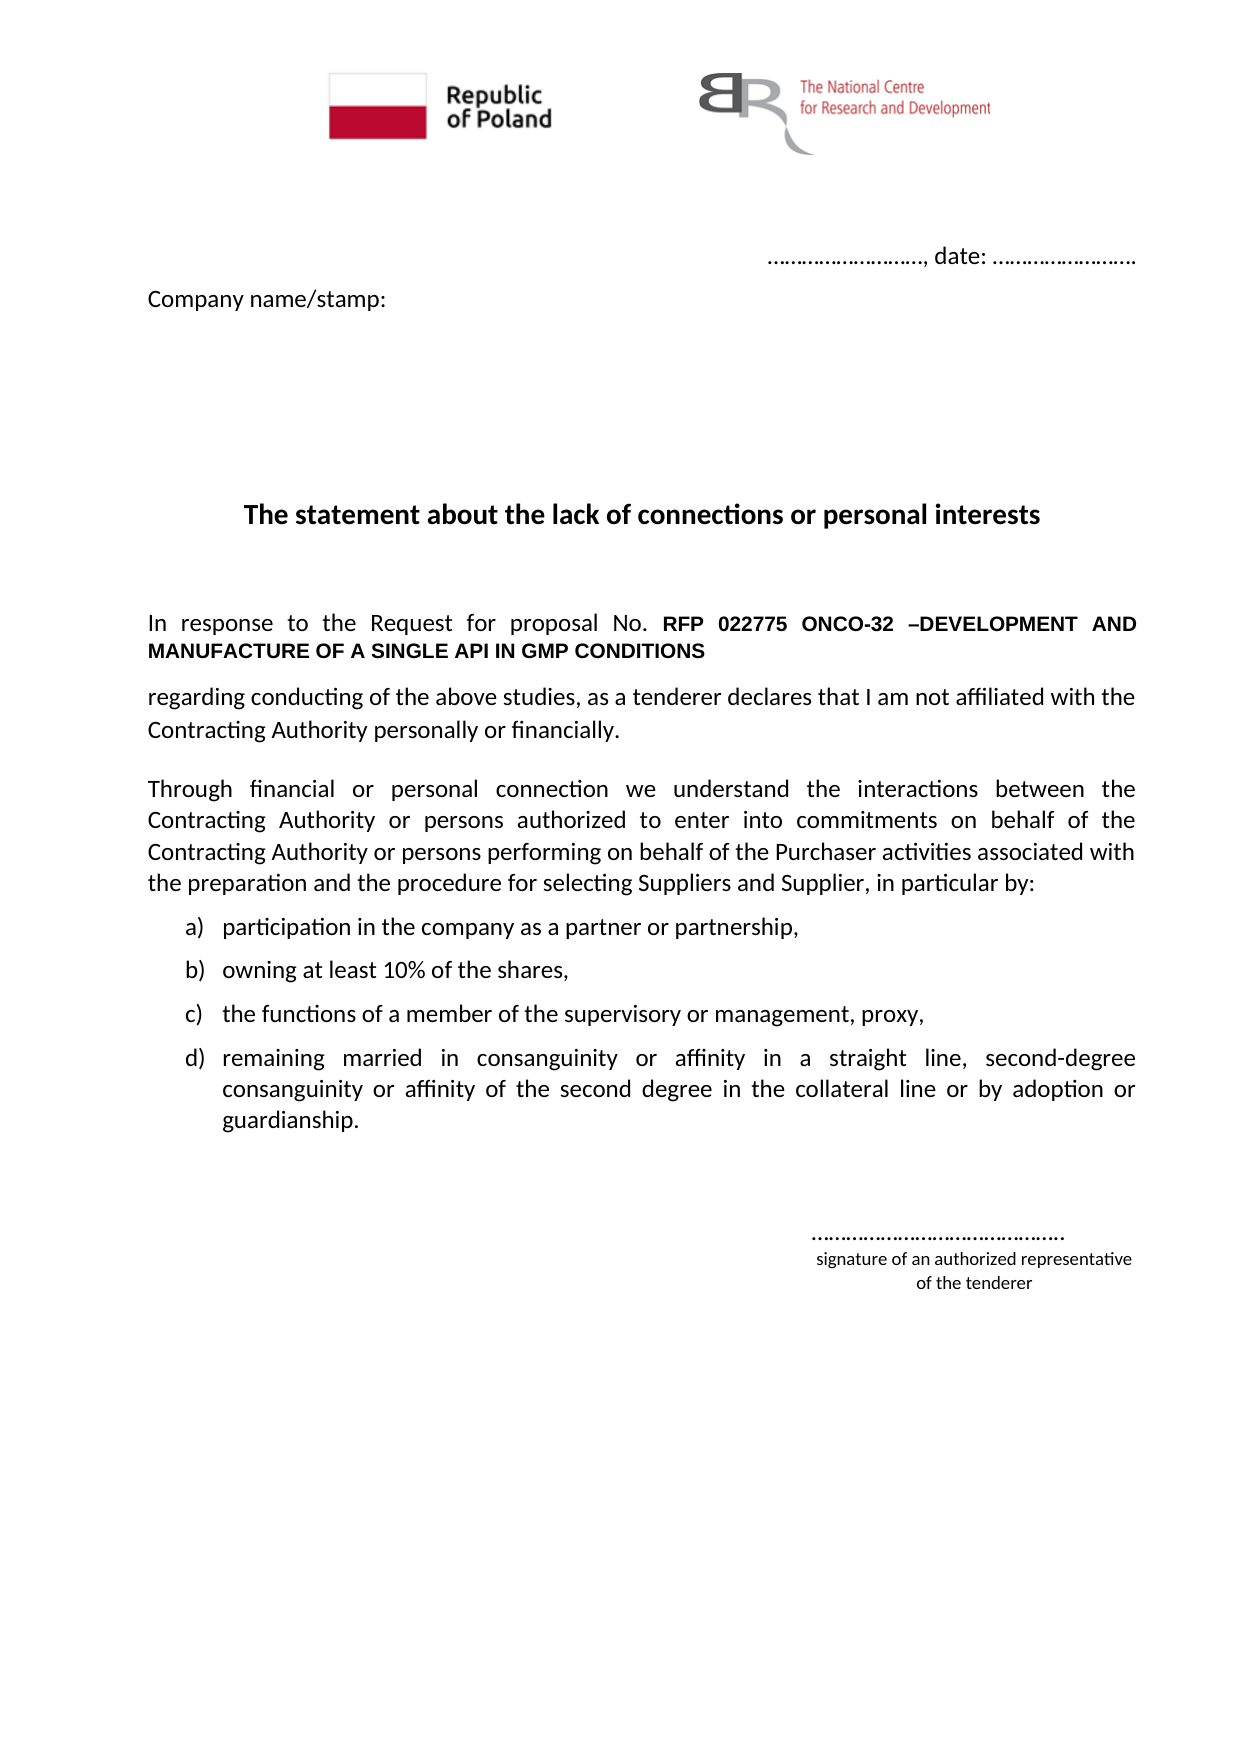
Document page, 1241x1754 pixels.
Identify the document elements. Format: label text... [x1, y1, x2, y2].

list Company name/stamp: [148, 283, 1137, 313]
text signature of an authorized representative of the tenderer [811, 1247, 1137, 1294]
text The statement about the lack of connections or personal interests [148, 496, 1137, 532]
list Through financial or personal connection we understand the interactions between the Contracting Authority or persons authorized to enter into commitments on behalf of the Contracting Authority or persons performing on behalf of the Purchaser activities associated with the preparation and the procedure for selecting Suppliers and Supplier, in particular by: [148, 772, 1137, 897]
list the functions of a member of the supervisory or management, proxy, [185, 997, 1137, 1029]
picture [296, 38, 575, 169]
list participation in the company as a partner or partnership, [185, 910, 1137, 941]
picture [699, 73, 991, 155]
list owning at least 10% of the shares, [185, 954, 1137, 985]
list ………………………, date: ……………………. [148, 239, 1137, 270]
text In response to the Request for proposal No. RFP 022775 ONCO-32 –DEVELOPMENT AND MANUFACTURE OF A SINGLE API IN GMP CONDITIONS [148, 607, 1137, 663]
list …………………………………….. [811, 1216, 1137, 1247]
list remaining married in consanguinity or affinity in a straight line, second-degree consanguinity or affinity of the second degree in the collateral line or by adoption or guardianship. [185, 1041, 1137, 1135]
text regarding conducting of the above studies, as a tenderer declares that I am not affiliated with the Contracting Authority personally or financially. [148, 682, 1137, 745]
